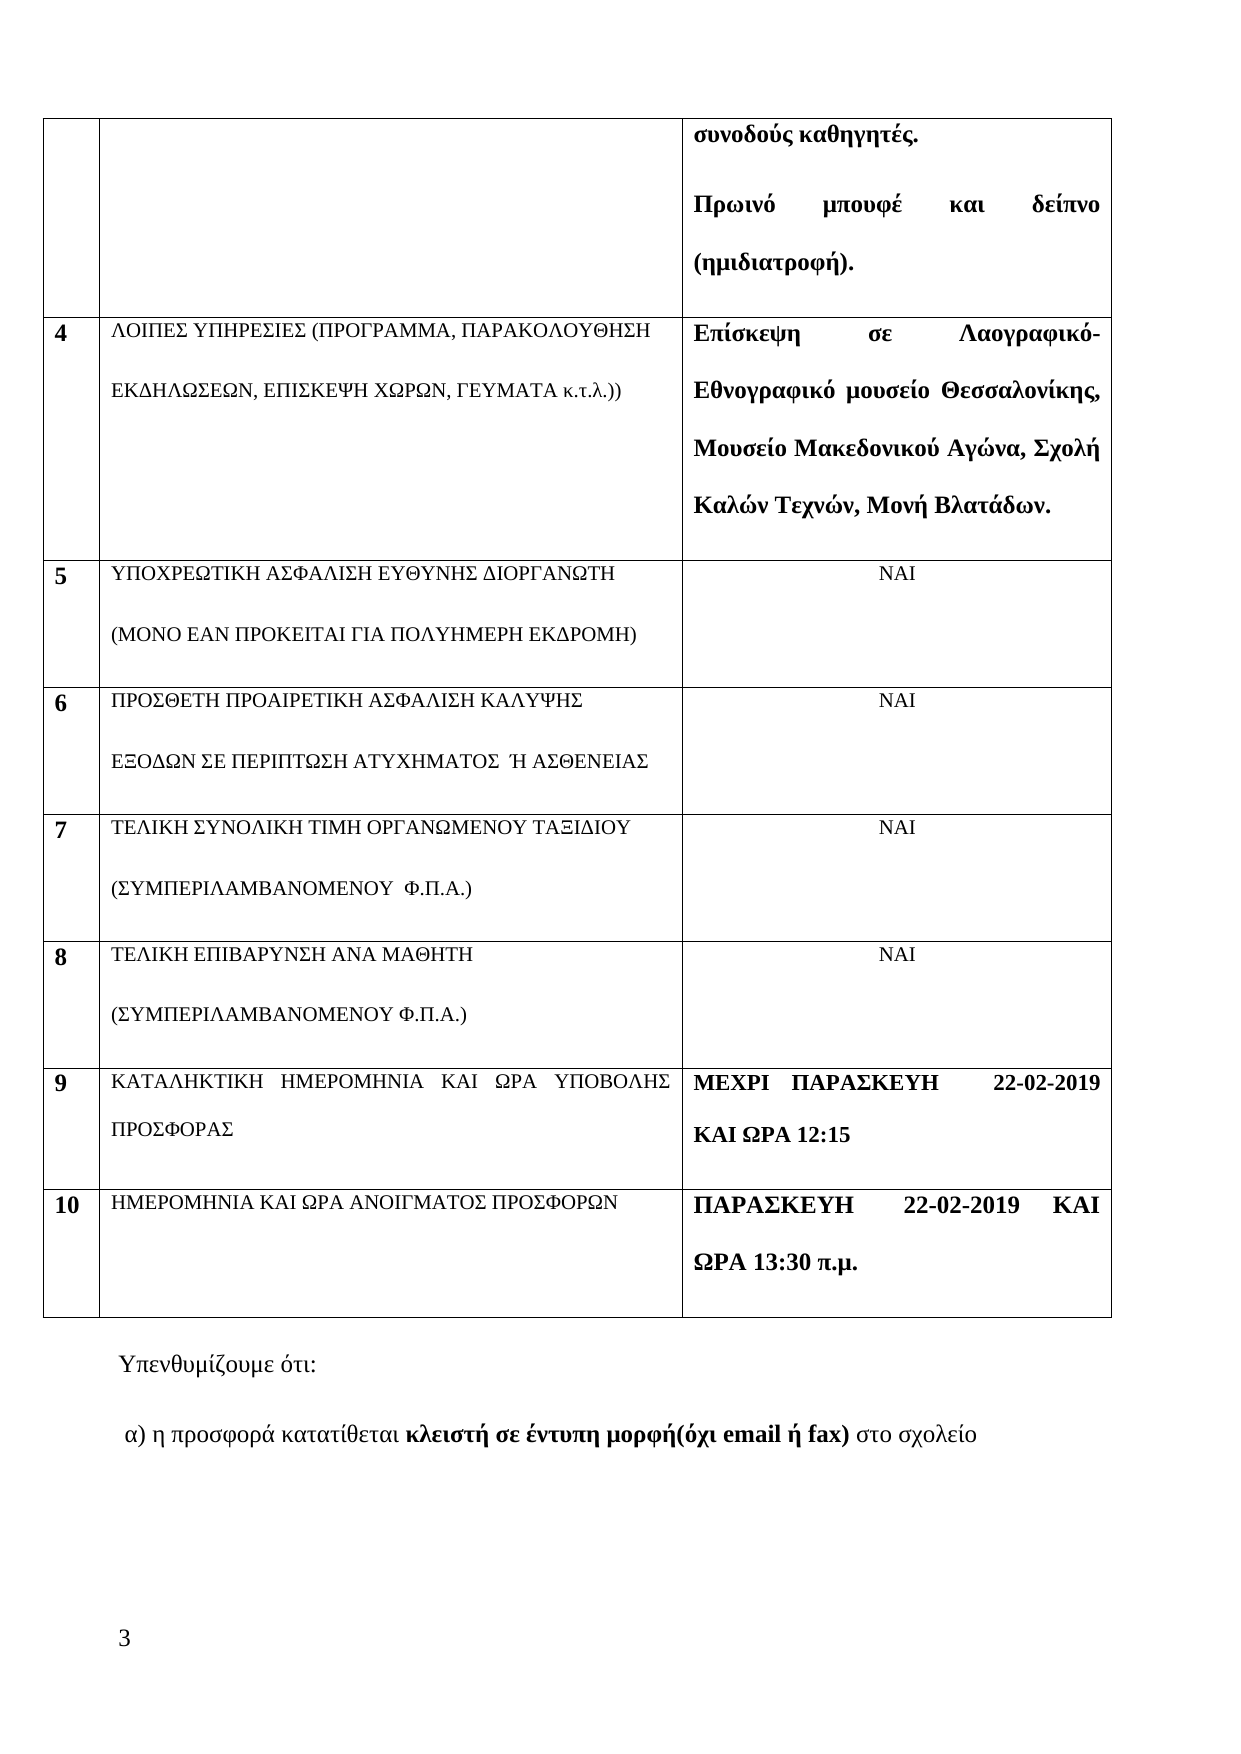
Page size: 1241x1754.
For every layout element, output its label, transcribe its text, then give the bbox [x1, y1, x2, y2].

table_cell 5 [44, 561, 99, 687]
table_cell ΤΕΛΙΚΗ ΣΥΝΟΛΙΚΗ ΤΙΜΗ ΟΡΓΑΝΩΜΕΝΟΥ ΤΑΞΙΔΙΟΥ (ΣΥΜΠΕΡΙΛΑΜΒΑΝΟΜΕΝΟΥ Φ.Π.Α.) [100, 815, 682, 941]
table_cell ΠΑΡΑΣΚΕΥΗ 22-02-2019 ΚΑΙ ΩΡΑ 13:30 π.μ. [683, 1190, 1111, 1317]
table_cell ΝΑΙ [683, 942, 1111, 1067]
table_cell ΝΑΙ [683, 688, 1111, 814]
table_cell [100, 119, 682, 317]
table_cell 7 [44, 815, 99, 941]
table_cell ΝΑΙ [683, 815, 1111, 941]
text Υπενθυμίζουμε ότι: [118, 1349, 1149, 1378]
table_cell ΝΑΙ [683, 561, 1111, 687]
table_cell 9 [44, 1069, 99, 1189]
table_cell 8 [44, 942, 99, 1067]
table_cell ΜΕΧΡΙ ΠΑΡΑΣΚΕΥΗ 22-02-2019 ΚΑΙ ΩΡΑ 12:15 [683, 1069, 1111, 1189]
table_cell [683, 119, 1111, 317]
table_cell ΤΕΛΙΚΗ ΕΠΙΒΑΡΥΝΣΗ ΑΝΑ ΜΑΘΗΤΗ (ΣΥΜΠΕΡΙΛΑΜΒΑΝΟΜΕΝΟΥ Φ.Π.Α.) [100, 942, 682, 1067]
table_cell 3 [44, 119, 99, 317]
table_cell Eπίσκεψη σε Λαογραφικό-Εθνογραφικό μουσείο Θεσσαλονίκης, Μουσείο Μακεδονικού Αγώνα, Σχολή Καλών Τεχνών, Μονή Βλατάδων. [683, 318, 1111, 560]
table_cell ΚΑΤΑΛΗΚΤΙΚΗ ΗΜΕΡΟΜΗΝΙΑ ΚΑΙ ΩΡΑ ΥΠΟΒΟΛΗΣ ΠΡΟΣΦΟΡΑΣ [100, 1069, 682, 1189]
table_cell ΠΡΟΣΘΕΤΗ ΠΡΟΑΙΡΕΤΙΚΗ ΑΣΦΑΛΙΣΗ ΚΑΛΥΨΗΣ ΕΞΟΔΩΝ ΣΕ ΠΕΡΙΠΤΩΣΗ ΑΤΥΧΗΜΑΤΟΣ Ή ΑΣΘΕΝΕΙΑΣ [100, 688, 682, 814]
table_cell 4 [44, 318, 99, 560]
table_cell 10 [44, 1190, 99, 1317]
table_cell ΥΠΟΧΡΕΩΤΙΚΗ ΑΣΦΑΛΙΣΗ ΕΥΘΥΝΗΣ ΔΙΟΡΓΑΝΩΤΗ (ΜΟΝΟ ΕΑΝ ΠΡΟΚΕΙΤΑΙ ΓΙΑ ΠΟΛΥΗΜΕΡΗ ΕΚΔΡΟΜΗ) [100, 561, 682, 687]
table_cell ΛΟΙΠΕΣ ΥΠΗΡΕΣΙΕΣ (ΠΡΟΓΡΑΜΜΑ, ΠΑΡΑΚΟΛΟΥΘΗΣΗ ΕΚΔΗΛΩΣΕΩΝ, ΕΠΙΣΚΕΨΗ ΧΩΡΩΝ, ΓΕΥΜΑΤΑ κ.τ.λ.)) [100, 318, 682, 560]
table_cell 6 [44, 688, 99, 814]
table_cell ΗΜΕΡΟΜΗΝΙΑ ΚΑΙ ΩΡΑ ΑΝΟΙΓΜΑΤΟΣ ΠΡΟΣΦΟΡΩΝ [100, 1190, 682, 1317]
text α) η προσφορά κατατίθεται κλειστή σε έντυπη μορφή(όχι email ή fax) στο σχολείο [118, 1419, 1149, 1448]
